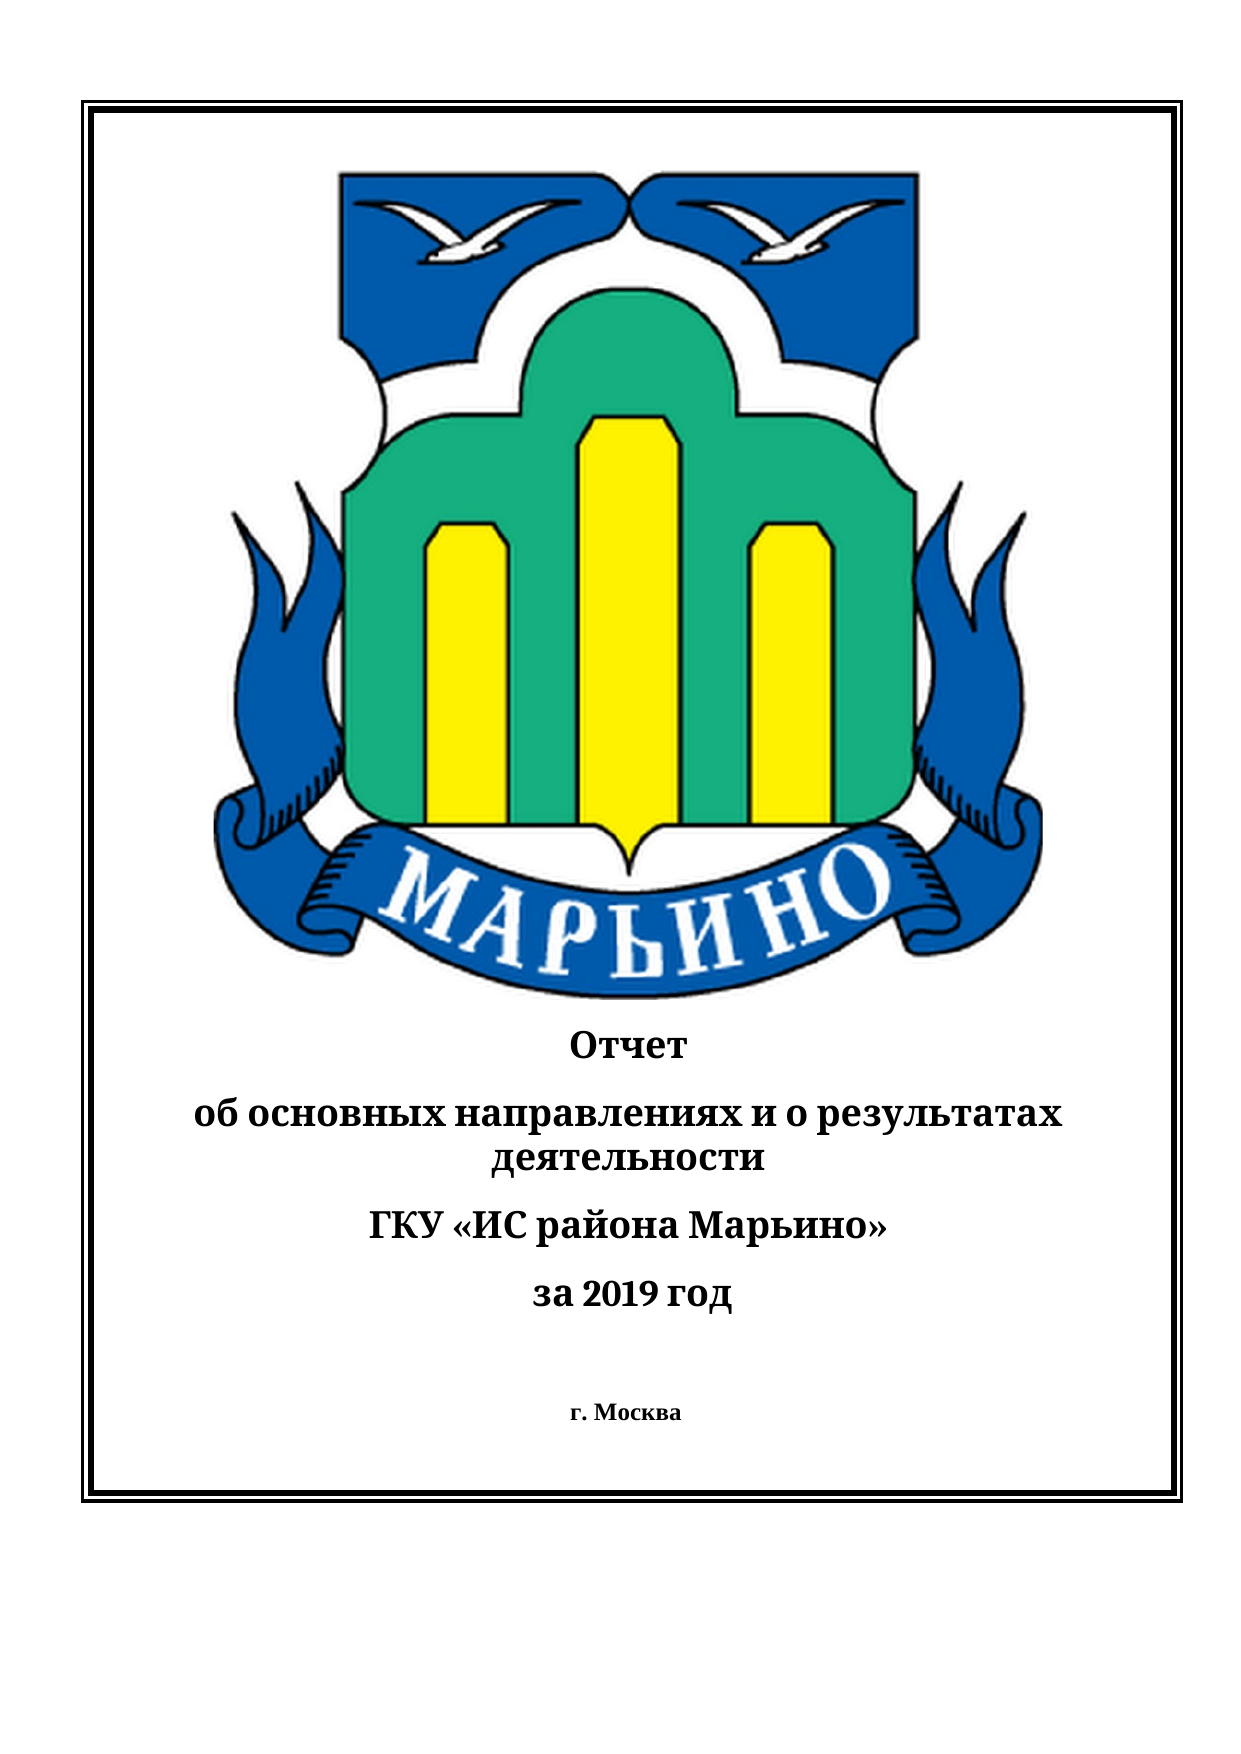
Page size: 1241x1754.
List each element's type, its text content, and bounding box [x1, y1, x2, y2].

subtitle г. Москва [84, 1382, 1180, 1499]
subtitle ГКУ «ИС района Марьино» [94, 1190, 1171, 1247]
subtitle Отчет [94, 1010, 1171, 1068]
picture [213, 170, 1043, 1000]
subtitle за 2019 год [94, 1258, 1171, 1316]
subtitle об основных направлениях и о результатах деятельности [94, 1078, 1171, 1179]
